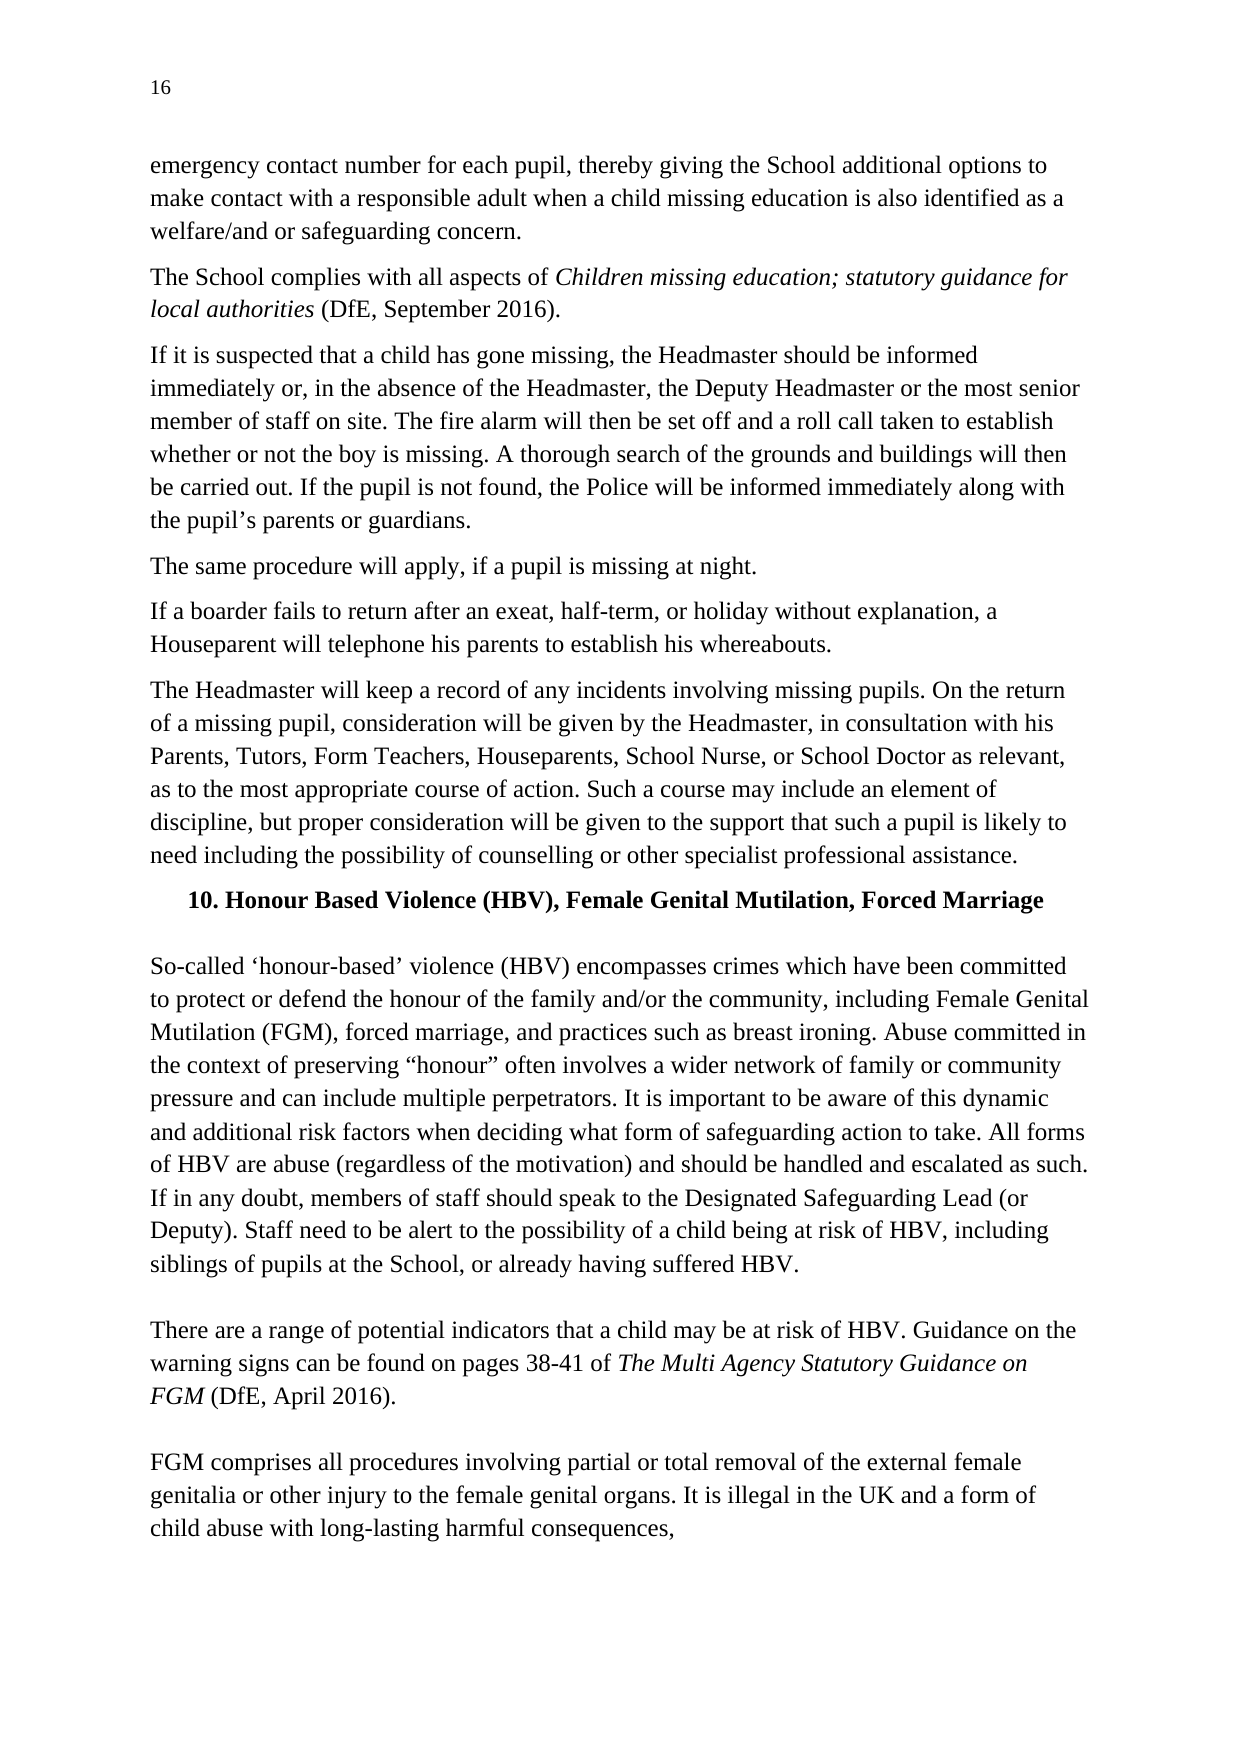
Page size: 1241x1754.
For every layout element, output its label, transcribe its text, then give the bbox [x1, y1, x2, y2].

list Honour Based Violence (HBV), Female Genital Mutilation, Forced Marriage [187, 885, 1090, 914]
text If a boarder fails to return after an exeat, half-term, or holiday without explanation, a Houseparent will telephone his parents to establish his whereabouts. [150, 596, 1090, 658]
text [150, 150, 1090, 245]
text The same procedure will apply, if a pupil is missing at night. [150, 551, 1090, 579]
text So-called ‘honour-based’ violence (HBV) encompasses crimes which have been committed to protect or defend the honour of the family and/or the community, including Female Genital Mutilation (FGM), forced marriage, and practices such as breast ironing. Abuse committed in the context of preserving “honour” often involves a wider network of family or community pressure and can include multiple perpetrators. It is important to be aware of this dynamic and additional risk factors when deciding what form of safeguarding action to take. All forms of HBV are abuse (regardless of the motivation) and should be handled and escalated as such. If in any doubt, members of staff should speak to the Designated Safeguarding Lead (or Deputy). Staff need to be alert to the possibility of a child being at risk of HBV, including siblings of pupils at the School, or already having suffered HBV. [150, 951, 1090, 1277]
text The School complies with all aspects of Children missing education; statutory guidance for local authorities (DfE, September 2016). [150, 262, 1090, 323]
text The Headmaster will keep a record of any incidents involving missing pupils. On the return of a missing pupil, consideration will be given by the Headmaster, in consultation with his Parents, Tutors, Form Teachers, Houseparents, School Nurse, or School Doctor as relevant, as to the most appropriate course of action. Such a course may include an element of discipline, but proper consideration will be given to the support that such a pupil is likely to need including the possibility of counselling or other specialist professional assistance. [150, 675, 1090, 869]
text FGM comprises all procedures involving partial or total removal of the external female genitalia or other injury to the female genital organs. It is illegal in the UK and a form of child abuse with long-lasting harmful consequences, [150, 1447, 1090, 1542]
text There are a range of potential indicators that a child may be at risk of HBV. Guidance on the warning signs can be found on pages 38-41 of The Multi Agency Statutory Guidance on FGM (DfE, April 2016). [150, 1315, 1090, 1409]
text If it is suspected that a child has gone missing, the Headmaster should be informed immediately or, in the absence of the Headmaster, the Deputy Headmaster or the most senior member of staff on site. The fire alarm will then be set off and a roll call taken to establish whether or not the boy is missing. A thorough search of the grounds and buildings will then be carried out. If the pupil is not found, the Police will be informed immediately along with the pupil’s parents or guardians. [150, 340, 1090, 534]
